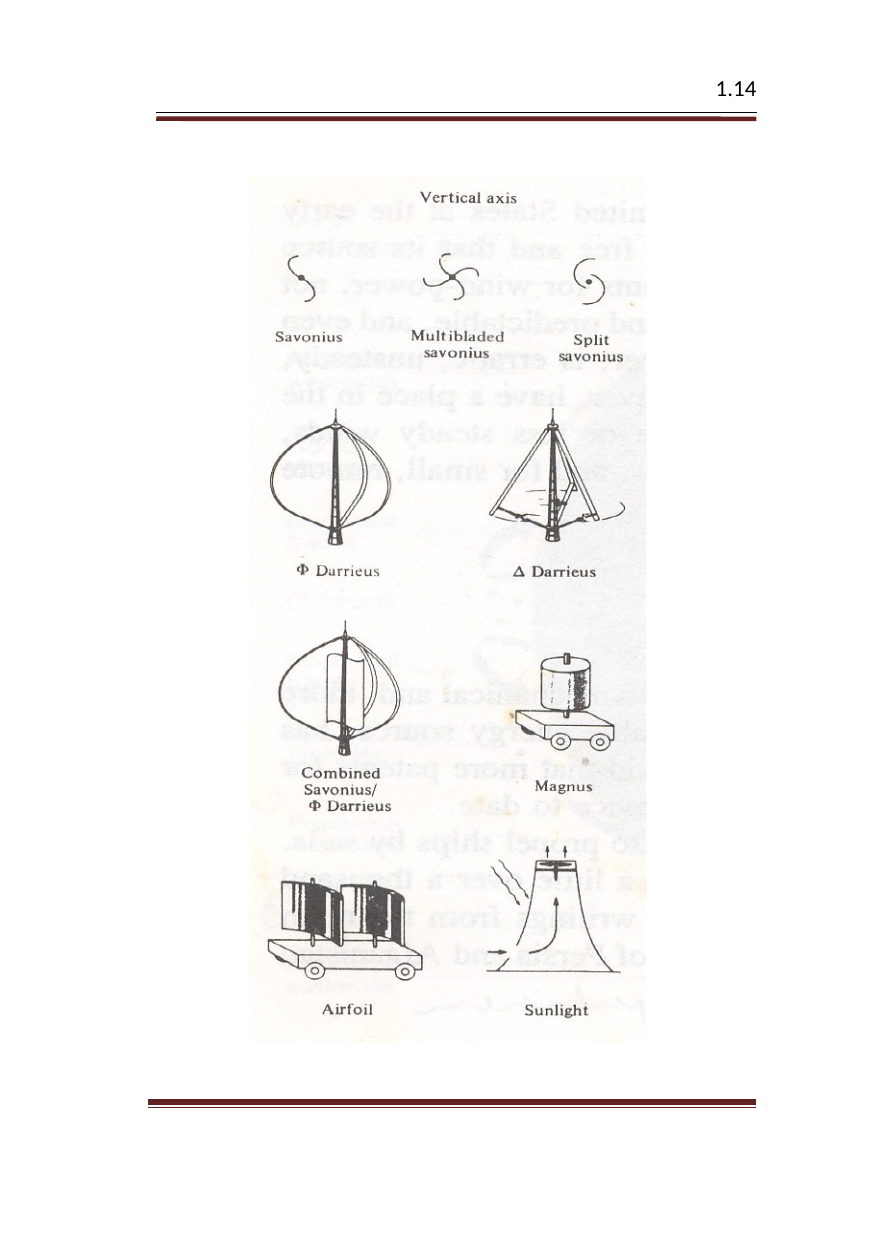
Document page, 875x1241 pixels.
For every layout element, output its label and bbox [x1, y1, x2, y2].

picture [248, 176, 647, 1043]
